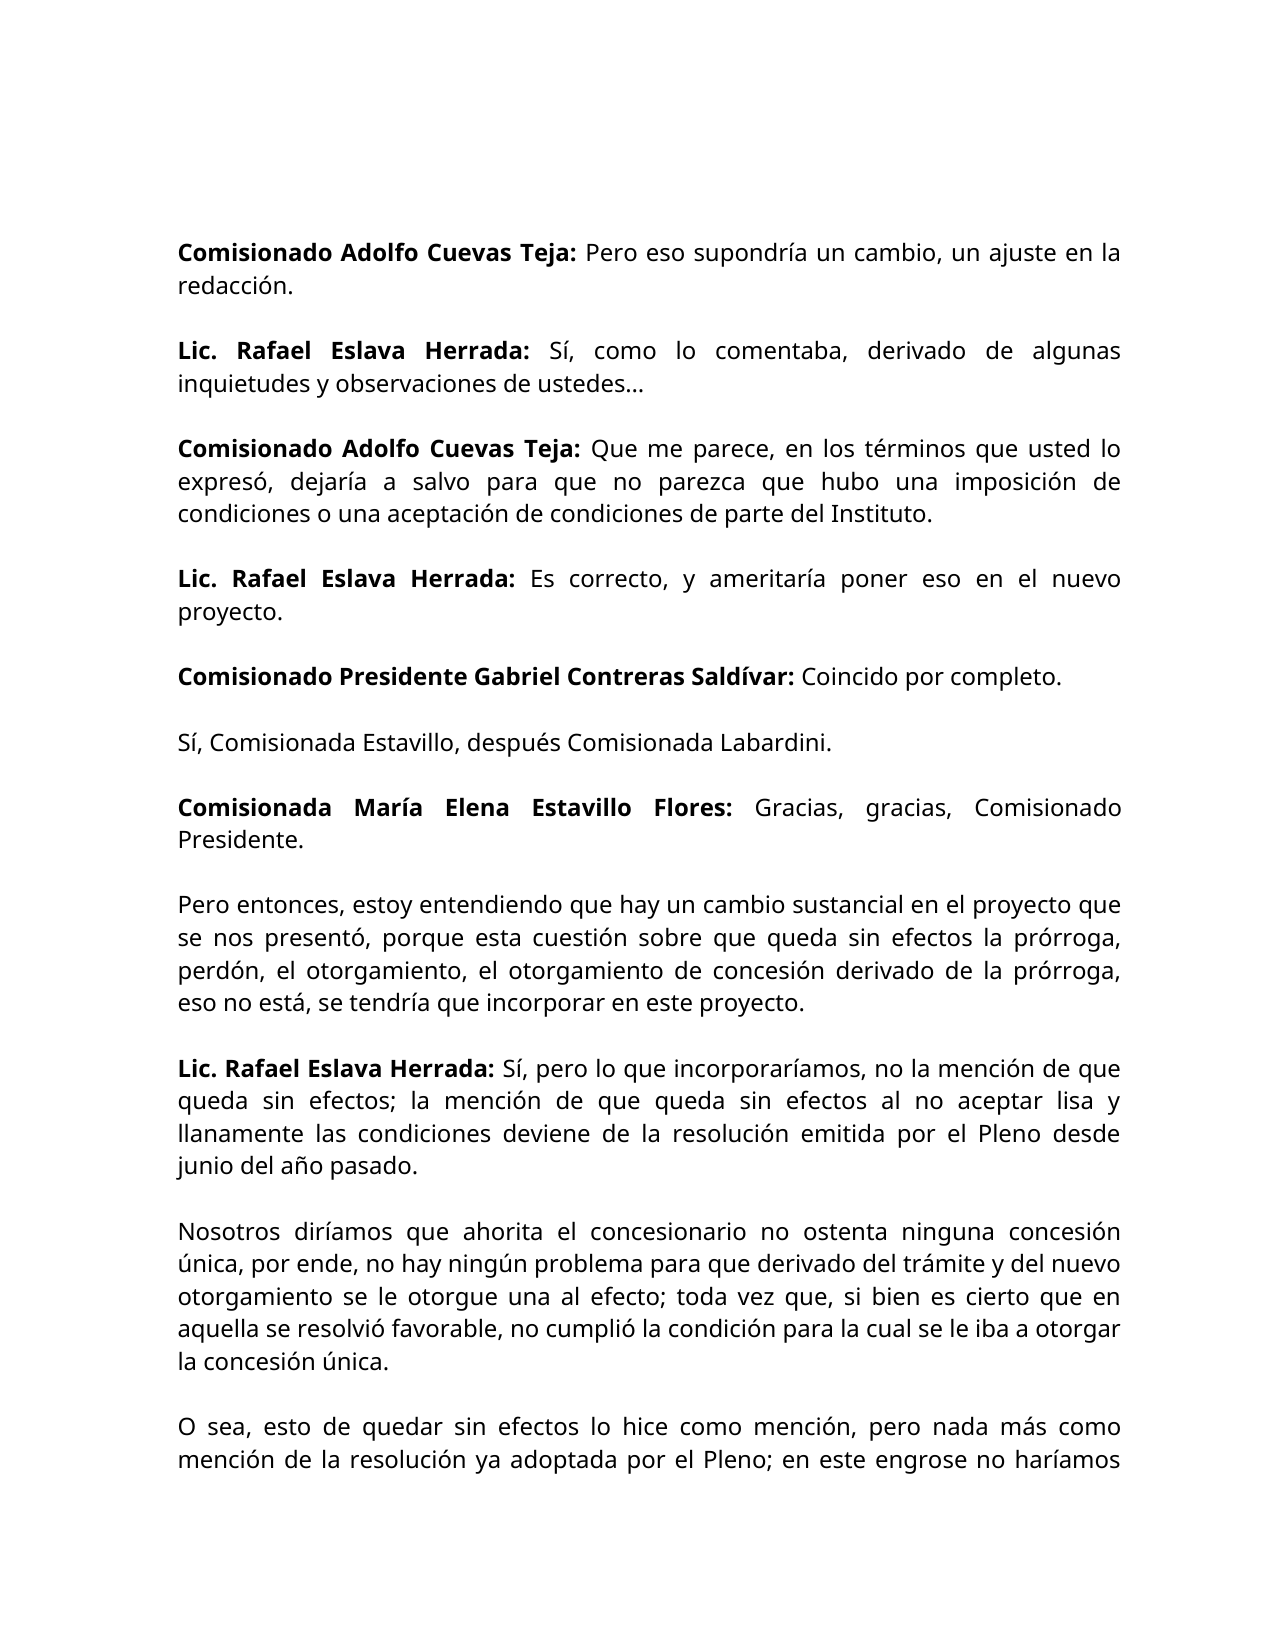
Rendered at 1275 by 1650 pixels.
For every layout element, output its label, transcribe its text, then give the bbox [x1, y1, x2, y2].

text Lic. Rafael Eslava Herrada: Sí, como lo comentaba, derivado de algunas inquietudes y observaciones de ustedes… [177, 334, 1122, 399]
text Sí, Comisionada Estavillo, después Comisionada Labardini. [177, 725, 1122, 758]
text Comisionado Presidente Gabriel Contreras Saldívar: Coincido por completo. [177, 660, 1122, 693]
text Comisionado Adolfo Cuevas Teja: Pero eso supondría un cambio, un ajuste en la redacción. [177, 236, 1122, 301]
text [177, 1410, 1122, 1475]
text Comisionado Adolfo Cuevas Teja: Que me parece, en los términos que usted lo expresó, dejaría a salvo para que no parezca que hubo una imposición de condiciones o una aceptación de condiciones de parte del Instituto. [177, 432, 1122, 530]
text Comisionada María Elena Estavillo Flores: Gracias, gracias, Comisionado Presidente. [177, 791, 1122, 856]
text Pero entonces, estoy entendiendo que hay un cambio sustancial en el proyecto que se nos presentó, porque esta cuestión sobre que queda sin efectos la prórroga, perdón, el otorgamiento, el otorgamiento de concesión derivado de la prórroga, eso no está, se tendría que incorporar en este proyecto. [177, 888, 1122, 1019]
text Lic. Rafael Eslava Herrada: Es correcto, y ameritaría poner eso en el nuevo proyecto. [177, 562, 1122, 627]
text Lic. Rafael Eslava Herrada: Sí, pero lo que incorporaríamos, no la mención de que queda sin efectos; la mención de que queda sin efectos al no aceptar lisa y llanamente las condiciones deviene de la resolución emitida por el Pleno desde junio del año pasado. [177, 1051, 1122, 1182]
text Nosotros diríamos que ahorita el concesionario no ostenta ninguna concesión única, por ende, no hay ningún problema para que derivado del trámite y del nuevo otorgamiento se le otorgue una al efecto; toda vez que, si bien es cierto que en aquella se resolvió favorable, no cumplió la condición para la cual se le iba a otorgar la concesión única. [177, 1214, 1122, 1377]
